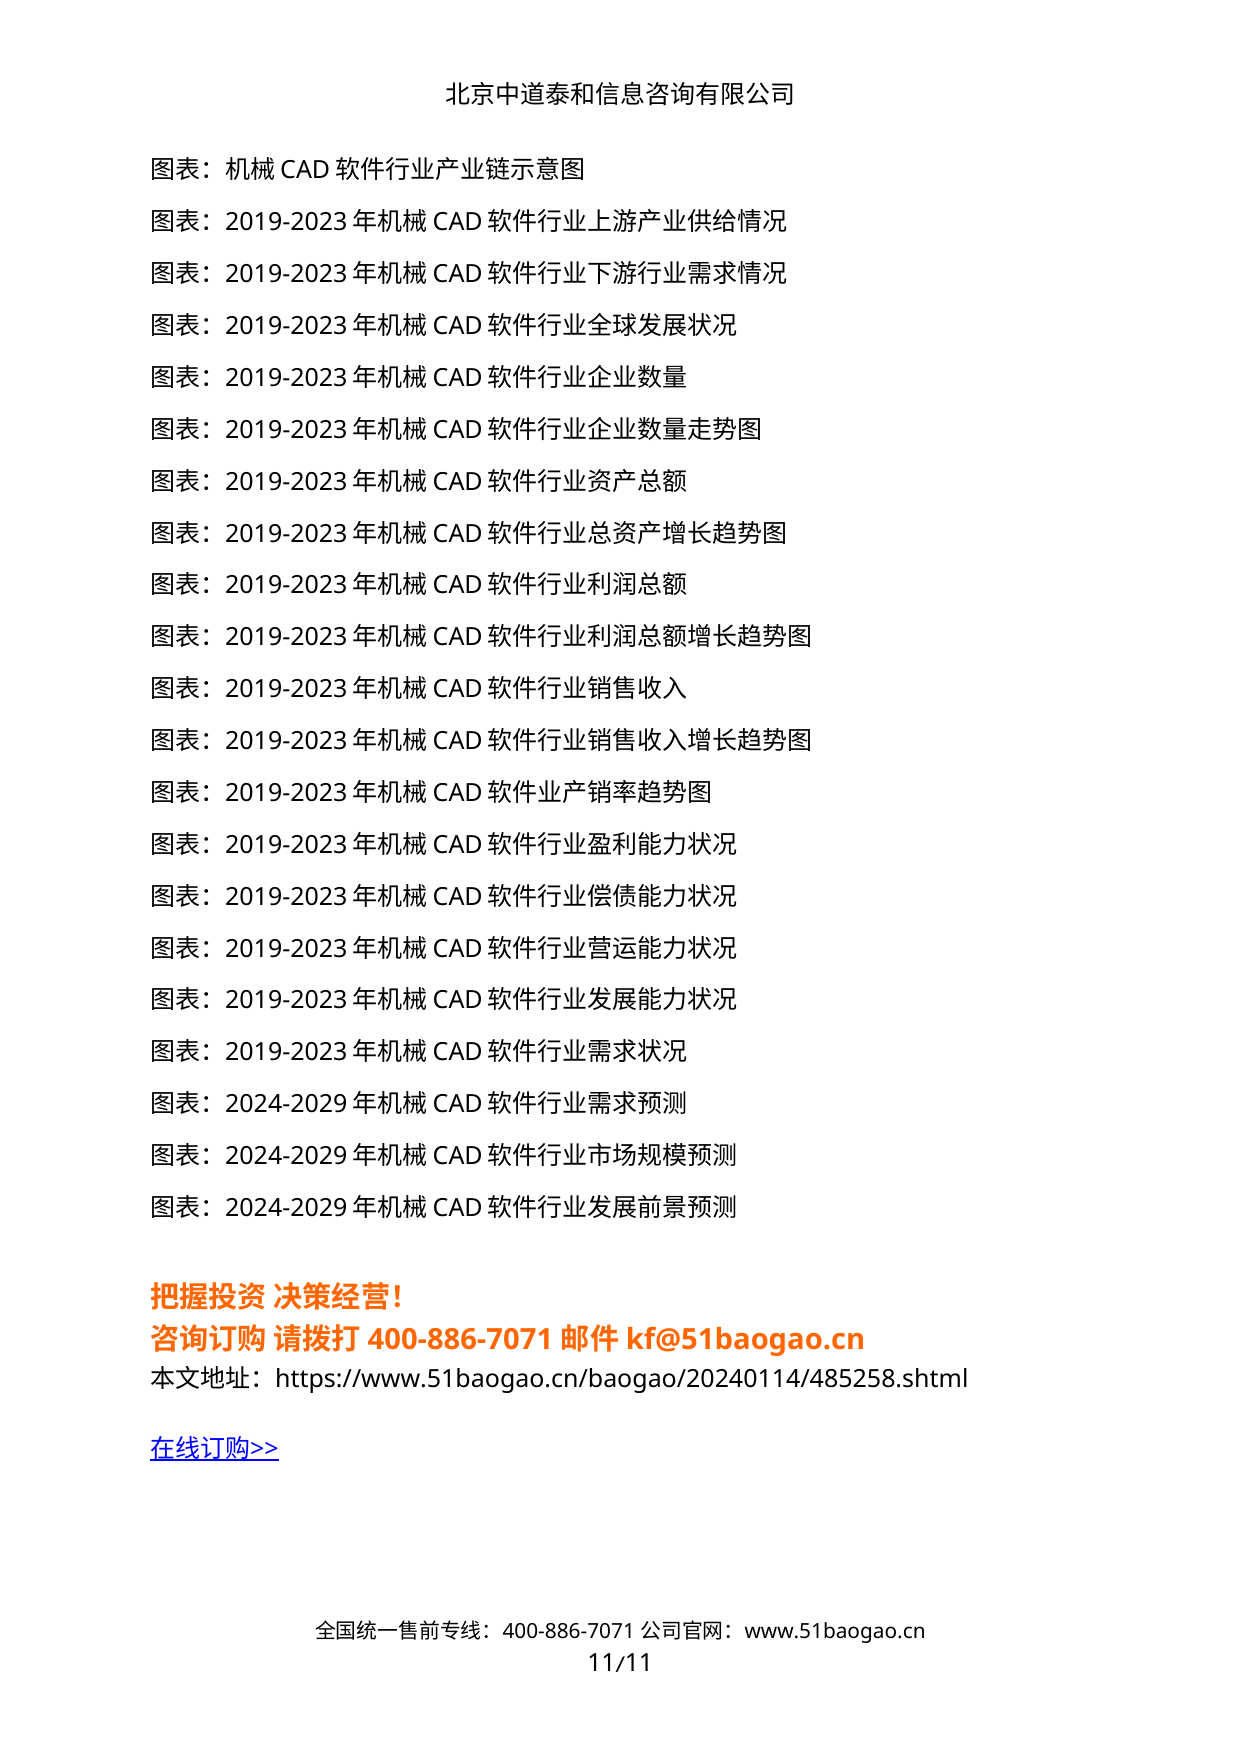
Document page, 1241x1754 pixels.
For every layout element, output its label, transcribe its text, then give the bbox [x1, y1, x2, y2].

text 图表：2019-2023年机械CAD软件行业利润总额增长趋势图 [150, 617, 1090, 653]
text 图表：2019-2023年机械CAD软件行业全球发展状况 [150, 306, 1090, 342]
text 图表：机械CAD软件行业产业链示意图 [150, 150, 1090, 186]
text 图表：2019-2023年机械CAD软件行业利润总额 [150, 565, 1090, 601]
text 图表：2024-2029年机械CAD软件行业市场规模预测 [150, 1136, 1090, 1172]
text 图表：2019-2023年机械CAD软件行业下游行业需求情况 [150, 254, 1090, 290]
text 图表：2019-2023年机械CAD软件行业销售收入 [150, 669, 1090, 705]
text 图表：2019-2023年机械CAD软件行业营运能力状况 [150, 928, 1090, 964]
text 图表：2024-2029年机械CAD软件行业发展前景预测 [150, 1187, 1090, 1224]
text 图表：2019-2023年机械CAD软件业产销率趋势图 [150, 772, 1090, 809]
text 图表：2019-2023年机械CAD软件行业盈利能力状况 [150, 824, 1090, 861]
text 图表：2019-2023年机械CAD软件行业需求状况 [150, 1032, 1090, 1068]
text 图表：2019-2023年机械CAD软件行业销售收入增长趋势图 [150, 721, 1090, 757]
text 图表：2019-2023年机械CAD软件行业总资产增长趋势图 [150, 513, 1090, 549]
text 图表：2019-2023年机械CAD软件行业资产总额 [150, 461, 1090, 497]
text 图表：2019-2023年机械CAD软件行业偿债能力状况 [150, 876, 1090, 912]
text 在线订购>> [150, 1394, 1090, 1465]
text 图表：2019-2023年机械CAD软件行业上游产业供给情况 [150, 202, 1090, 238]
text 图表：2019-2023年机械CAD软件行业发展能力状况 [150, 980, 1090, 1016]
text 把握投资 决策经营！咨询订购 请拨打 400-886-7071 邮件 kf@51baogao.cn本文地址：https://www.51baogao.cn/baogao/20240114/485258.shtml [150, 1239, 1090, 1394]
text 图表：2024-2029年机械CAD软件行业需求预测 [150, 1084, 1090, 1120]
text 图表：2019-2023年机械CAD软件行业企业数量走势图 [150, 409, 1090, 446]
text 图表：2019-2023年机械CAD软件行业企业数量 [150, 357, 1090, 394]
